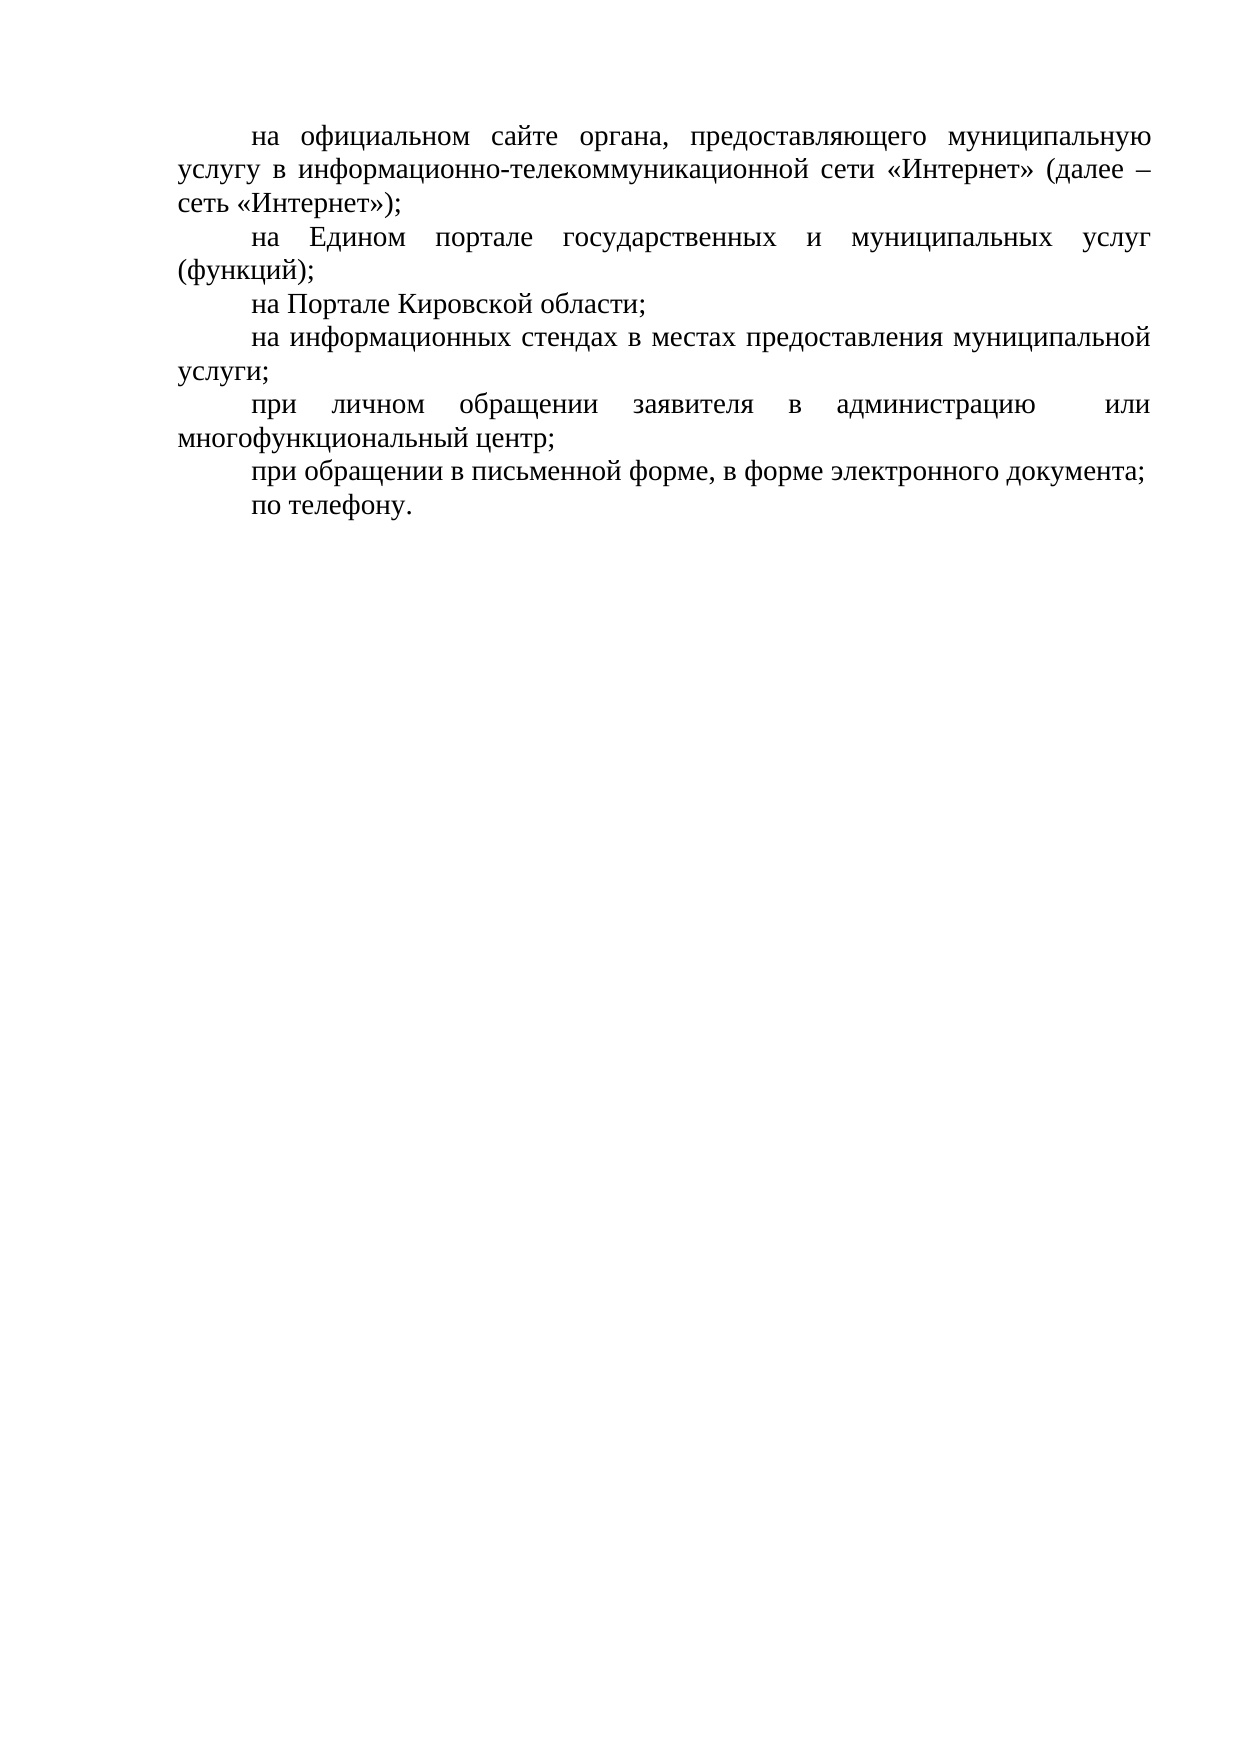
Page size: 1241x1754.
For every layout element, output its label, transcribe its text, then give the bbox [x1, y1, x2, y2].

text на Портале Кировской области; [177, 286, 1152, 319]
text на Едином портале государственных и муниципальных услуг (функций); [177, 219, 1152, 286]
text на информационных стендах в местах предоставления муниципальной услуги; [177, 319, 1152, 386]
text при обращении в письменной форме, в форме электронного документа; [177, 453, 1152, 487]
text при личном обращении заявителя в администрацию или многофункциональный центр; [177, 386, 1152, 453]
text по телефону. [177, 487, 1152, 521]
text на официальном сайте органа, предоставляющего муниципальную услугу в информационно-телекоммуникационной сети «Интернет» (далее – сеть «Интернет»); [177, 118, 1152, 219]
